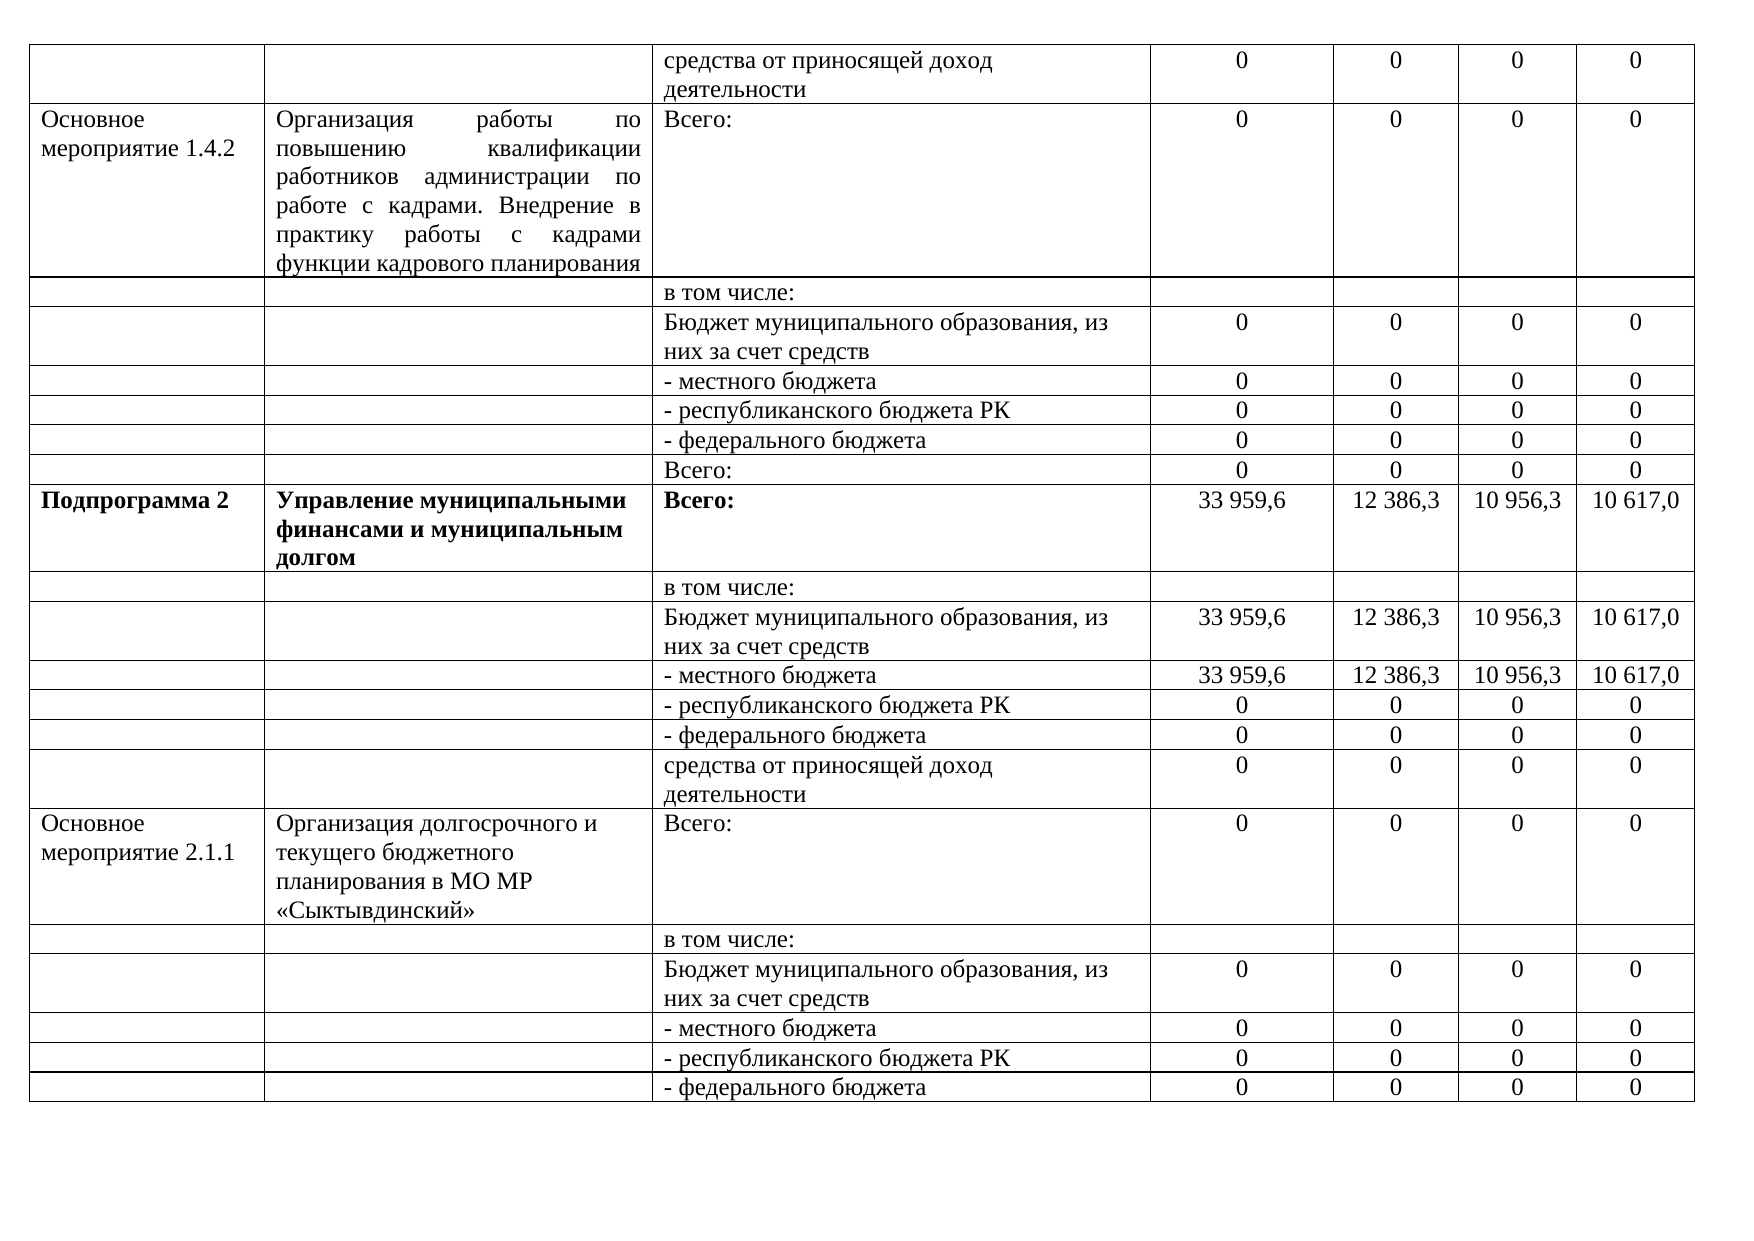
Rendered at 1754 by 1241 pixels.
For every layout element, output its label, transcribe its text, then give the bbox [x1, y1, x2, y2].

table_cell 0 [1577, 750, 1694, 807]
table_cell [265, 661, 652, 689]
table_cell 0 [1334, 750, 1458, 807]
table_cell Бюджет муниципального образования, из них за счет средств [653, 307, 1150, 365]
table_cell [265, 602, 652, 659]
table_cell 0 [1151, 455, 1333, 484]
table_cell [30, 954, 264, 1012]
table_cell [1577, 572, 1694, 601]
table_cell [30, 455, 264, 484]
table_cell [265, 307, 652, 365]
table_cell [265, 690, 652, 719]
table_cell 10 956,3 [1459, 661, 1576, 689]
table_cell 0 [1151, 45, 1333, 103]
table_cell [265, 1043, 652, 1071]
table_cell 0 [1151, 1073, 1333, 1101]
table_cell 0 [1151, 954, 1333, 1012]
table_cell [30, 602, 264, 659]
table_cell [30, 750, 264, 807]
table_cell 0 [1151, 104, 1333, 276]
table_cell в том числе: [653, 572, 1150, 601]
table_cell - местного бюджета [653, 366, 1150, 394]
table_cell 0 [1151, 809, 1333, 923]
table_cell 0 [1459, 954, 1576, 1012]
table_cell 0 [1459, 1013, 1576, 1042]
table_cell в том числе: [653, 925, 1150, 953]
table_cell 0 [1334, 366, 1458, 394]
table_cell 0 [1334, 45, 1458, 103]
table_cell [30, 1013, 264, 1042]
table_cell 0 [1459, 455, 1576, 484]
table_cell 0 [1151, 396, 1333, 424]
table_cell 0 [1459, 750, 1576, 807]
table_cell [30, 925, 264, 953]
table_cell 0 [1151, 1043, 1333, 1071]
table_cell 10 617,0 [1577, 485, 1694, 571]
table_cell [265, 396, 652, 424]
table_cell Всего: [653, 455, 1150, 484]
table_cell 0 [1459, 366, 1576, 394]
table_cell 0 [1577, 307, 1694, 365]
table_cell Всего: [653, 809, 1150, 923]
table_cell [265, 720, 652, 749]
table_cell 0 [1577, 720, 1694, 749]
table_cell Всего: [653, 104, 1150, 276]
table_cell [30, 425, 264, 454]
table_cell 0 [1151, 720, 1333, 749]
table_cell [1577, 925, 1694, 953]
table_cell 0 [1577, 1013, 1694, 1042]
table_cell 0 [1459, 425, 1576, 454]
table_cell - республиканского бюджета РК [653, 690, 1150, 719]
table_cell - местного бюджета [653, 1013, 1150, 1042]
table_cell [30, 278, 264, 306]
table_cell 0 [1334, 1073, 1458, 1101]
table_cell [30, 45, 264, 103]
table_cell средства от приносящей доход деятельности [653, 750, 1150, 807]
table_cell 0 [1577, 104, 1694, 276]
table_cell [265, 1013, 652, 1042]
table_cell Основное мероприятие 1.4.2 [30, 104, 264, 276]
table_cell 0 [1459, 1043, 1576, 1071]
table_cell [30, 1043, 264, 1071]
table_cell 0 [1459, 307, 1576, 365]
table_cell 0 [1151, 366, 1333, 394]
table_cell средства от приносящей доход деятельности [653, 45, 1150, 103]
table_cell - федерального бюджета [653, 720, 1150, 749]
table_cell [265, 45, 652, 103]
table_cell 10 617,0 [1577, 602, 1694, 659]
table_cell 0 [1151, 425, 1333, 454]
table_cell [265, 925, 652, 953]
table_cell [30, 690, 264, 719]
table_cell 0 [1334, 396, 1458, 424]
table_cell [1151, 278, 1333, 306]
table_cell в том числе: [653, 278, 1150, 306]
table_cell [1459, 572, 1576, 601]
table_cell 0 [1577, 690, 1694, 719]
table_cell 0 [1577, 45, 1694, 103]
table_cell 33 959,6 [1151, 602, 1333, 659]
table_cell - федерального бюджета [653, 425, 1150, 454]
table_cell Подпрограмма 2 [30, 485, 264, 571]
table_cell [1459, 278, 1576, 306]
table_cell - республиканского бюджета РК [653, 1043, 1150, 1071]
table_cell Основное мероприятие 2.1.1 [30, 809, 264, 923]
table_cell 12 386,3 [1334, 485, 1458, 571]
table_cell [1334, 572, 1458, 601]
table_cell 0 [1459, 690, 1576, 719]
table_cell 12 386,3 [1334, 602, 1458, 659]
table_cell 12 386,3 [1334, 661, 1458, 689]
table_cell 0 [1577, 396, 1694, 424]
table_cell [30, 661, 264, 689]
table_cell 0 [1334, 954, 1458, 1012]
table_cell [1459, 925, 1576, 953]
table_cell 0 [1459, 45, 1576, 103]
table_cell [30, 720, 264, 749]
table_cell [653, 954, 1150, 1012]
table_cell Организация долгосрочного и текущего бюджетного планирования в МО МР «Сыктывдинский» [265, 809, 652, 923]
table_cell 0 [1334, 1043, 1458, 1071]
table_cell 0 [1459, 809, 1576, 923]
table_cell 0 [1334, 809, 1458, 923]
table_cell 0 [1459, 104, 1576, 276]
table_cell [1577, 278, 1694, 306]
table_cell 0 [1577, 1073, 1694, 1101]
table_cell [30, 572, 264, 601]
table_cell [1334, 925, 1458, 953]
table_cell [265, 366, 652, 394]
table_cell [265, 750, 652, 807]
table_cell Всего: [653, 485, 1150, 571]
table_cell 0 [1459, 720, 1576, 749]
table_cell [265, 278, 652, 306]
table_cell [1151, 572, 1333, 601]
table_cell 0 [1577, 954, 1694, 1012]
table_cell [265, 425, 652, 454]
table_cell 0 [1577, 425, 1694, 454]
table_cell [265, 455, 652, 484]
table_cell 0 [1577, 1043, 1694, 1071]
table_cell - республиканского бюджета РК [653, 396, 1150, 424]
table_cell [30, 307, 264, 365]
table_cell [30, 1073, 264, 1101]
table_cell 0 [1459, 396, 1576, 424]
table_cell 10 956,3 [1459, 485, 1576, 571]
table_cell 0 [1577, 455, 1694, 484]
table_cell [30, 396, 264, 424]
table_cell 0 [1334, 455, 1458, 484]
table_cell 33 959,6 [1151, 661, 1333, 689]
table_cell 0 [1334, 690, 1458, 719]
table_cell - местного бюджета [653, 661, 1150, 689]
table_cell 0 [1151, 690, 1333, 719]
table_cell 0 [1151, 750, 1333, 807]
table_cell 0 [1459, 1073, 1576, 1101]
table_cell - федерального бюджета [653, 1073, 1150, 1101]
table_cell [1151, 925, 1333, 953]
table_cell [1334, 278, 1458, 306]
table_cell 0 [1151, 1013, 1333, 1042]
table_cell 10 617,0 [1577, 661, 1694, 689]
table_cell Бюджет муниципального образования, из них за счет средств [653, 602, 1150, 659]
table_cell 0 [1334, 104, 1458, 276]
table_cell 0 [1334, 720, 1458, 749]
table_cell [265, 572, 652, 601]
table_cell [265, 1073, 652, 1101]
table_cell 0 [1577, 366, 1694, 394]
table_cell 0 [1334, 1013, 1458, 1042]
table_cell 10 956,3 [1459, 602, 1576, 659]
table_cell [265, 954, 652, 1012]
table_cell 0 [1577, 809, 1694, 923]
table_cell 33 959,6 [1151, 485, 1333, 571]
table_cell 0 [1151, 307, 1333, 365]
table_cell Управление муниципальными финансами и муниципальным долгом [265, 485, 652, 571]
table_cell 0 [1334, 425, 1458, 454]
table_cell [30, 366, 264, 394]
table_cell Организация работы по повышению квалификации работников администрации по работе с кадрами. Внедрение в практику работы с кадрами функции кадрового планирования [265, 104, 652, 276]
table_cell 0 [1334, 307, 1458, 365]
